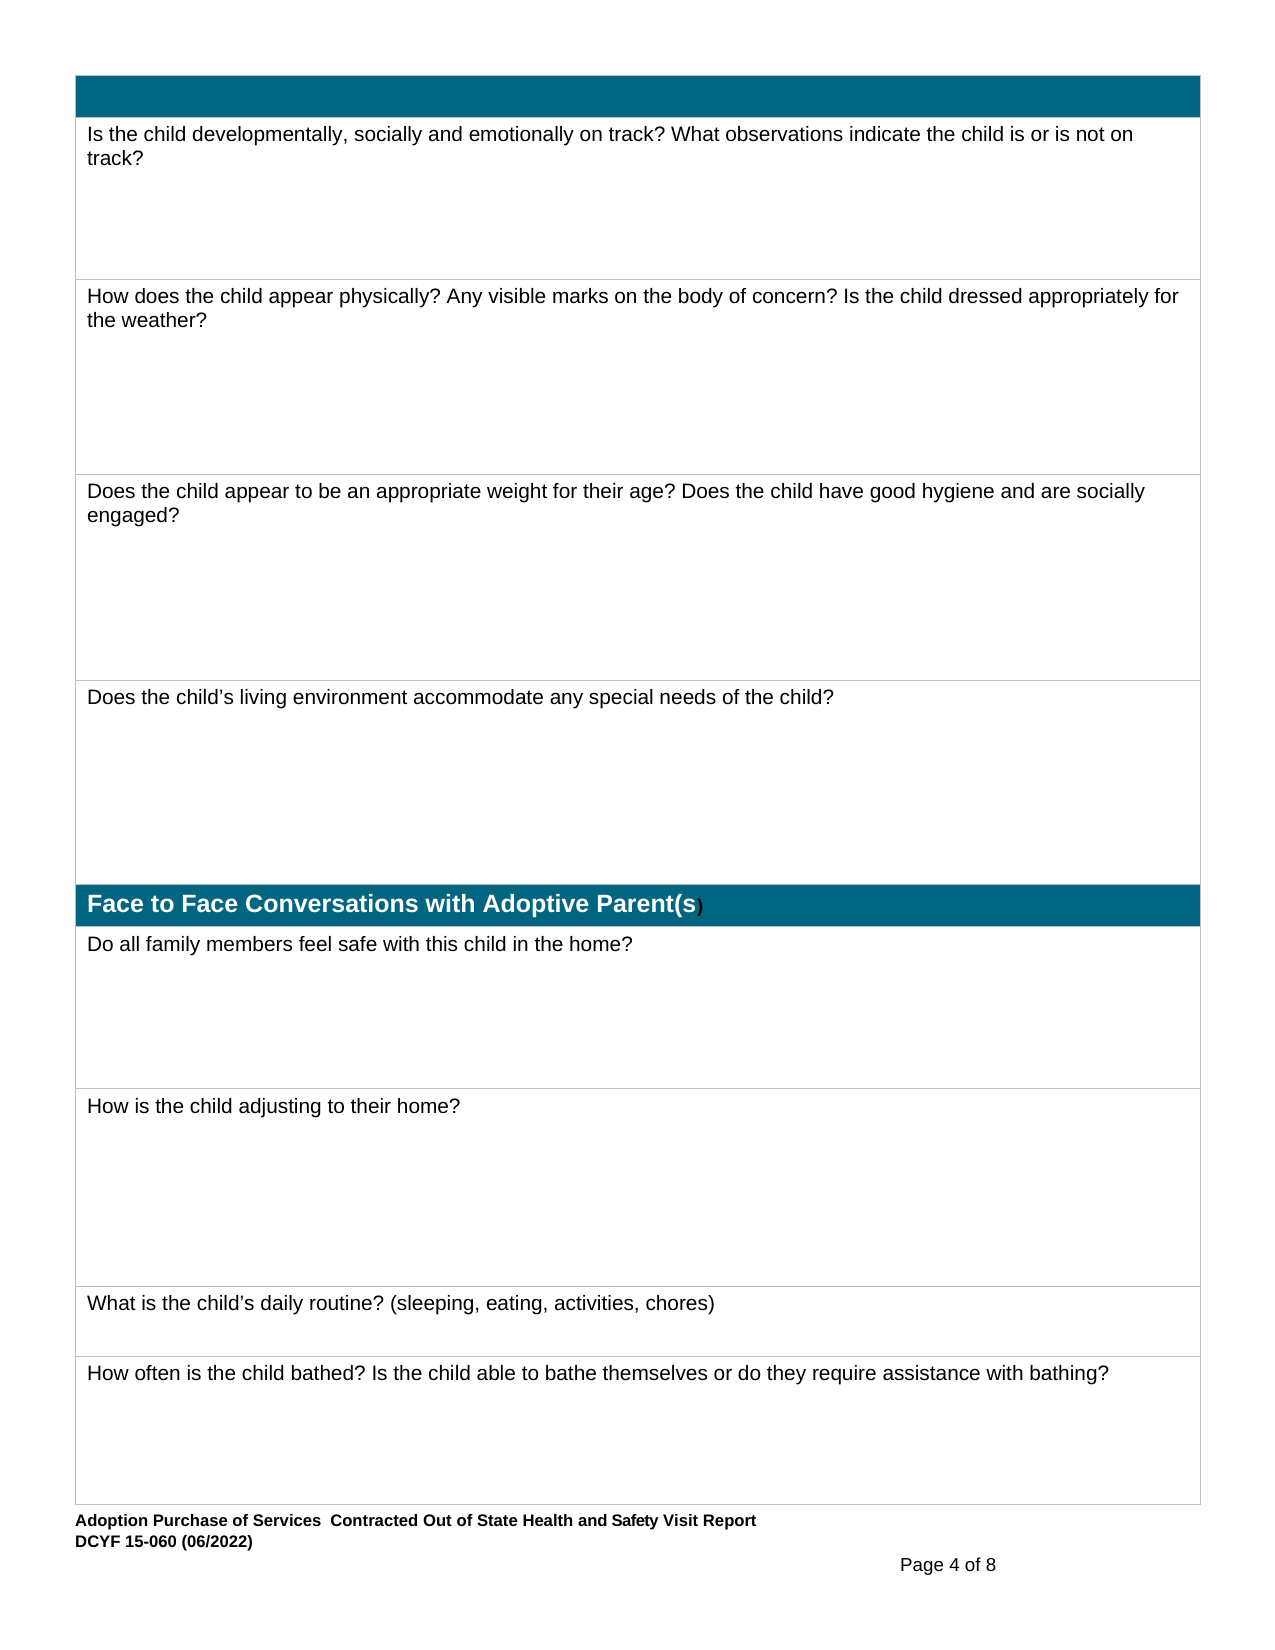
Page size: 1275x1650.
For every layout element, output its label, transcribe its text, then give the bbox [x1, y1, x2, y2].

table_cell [76, 76, 1200, 117]
table_cell Is the child developmentally, socially and emotionally on track? What observations indicate the child is or is not on track? [76, 118, 1200, 279]
table_cell How often is the child bathed? Is the child able to bathe themselves or do they require assistance with bathing? [76, 1357, 1200, 1504]
table_cell Does the child’s living environment accommodate any special needs of the child? [76, 681, 1200, 884]
table_cell What is the child’s daily routine? (sleeping, eating, activities, chores) [76, 1287, 1200, 1356]
table_cell Do all family members feel safe with this child in the home? [76, 927, 1200, 1088]
table_cell How is the child adjusting to their home? [76, 1089, 1200, 1286]
table_cell How does the child appear physically? Any visible marks on the body of concern? Is the child dressed appropriately for the weather? [76, 280, 1200, 473]
table_cell Does the child appear to be an appropriate weight for their age? Does the child have good hygiene and are socially engaged? [76, 475, 1200, 680]
table_cell Face to Face Conversations with Adoptive Parent(s) [76, 885, 1200, 926]
